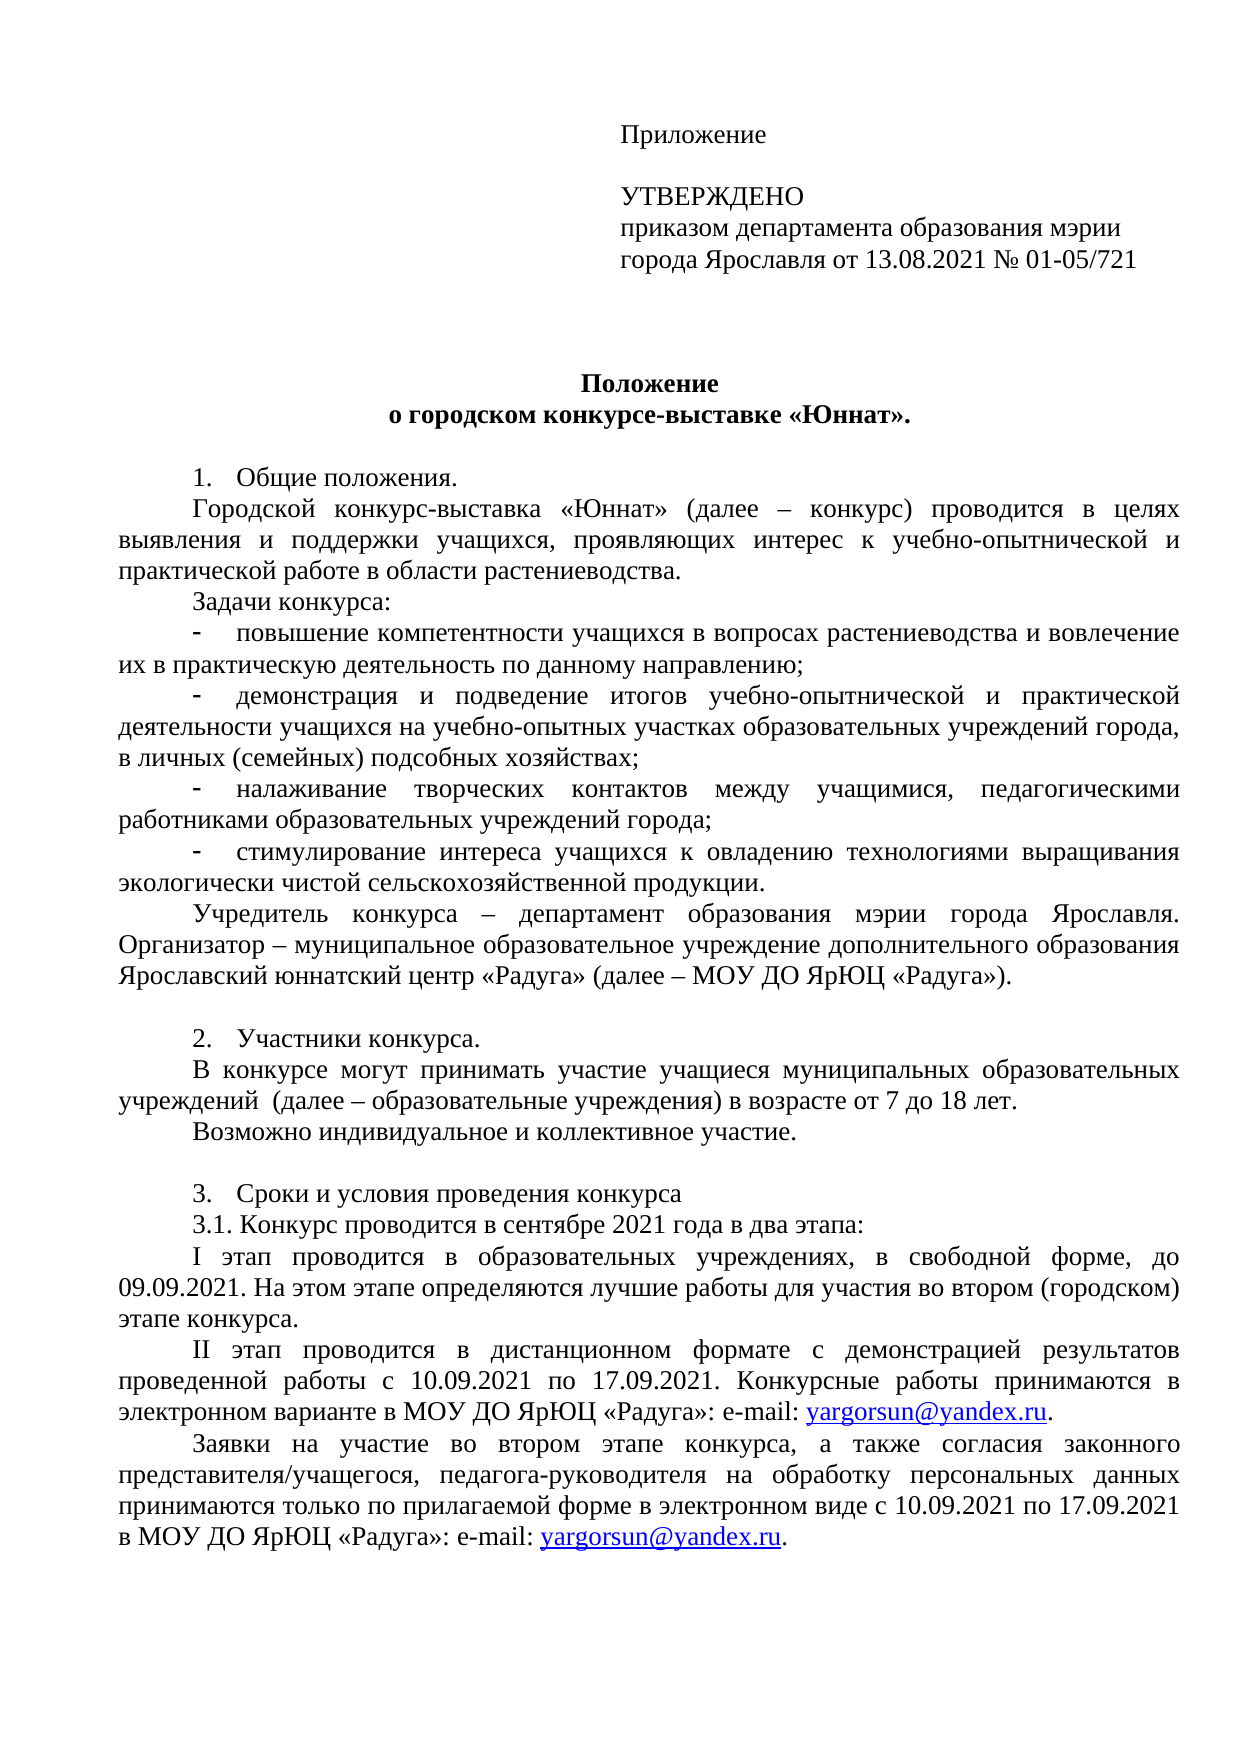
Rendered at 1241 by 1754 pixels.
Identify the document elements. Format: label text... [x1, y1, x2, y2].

text Приложение [118, 118, 1181, 149]
text 3.1. Конкурс проводится в сентябре 2021 года в два этапа: [118, 1209, 1181, 1240]
text о городском конкурсе-выставке «Юннат». [118, 398, 1181, 429]
list В конкурсе могут принимать участие учащиеся муниципальных образовательных учреждений (далее – образовательные учреждения) в возрасте от 7 до 18 лет. [118, 1053, 1181, 1115]
list повышение компетентности учащихся в вопросах растениеводства и вовлечение их в практическую деятельность по данному направлению; [118, 616, 1181, 679]
list демонстрация и подведение итогов учебно-опытнической и практической деятельности учащихся на учебно-опытных участках образовательных учреждений города, в личных (семейных) подсобных хозяйствах; [118, 679, 1181, 772]
text города Ярославля от 13.08.2021 № 01-05/721 [118, 243, 1181, 274]
list стимулирование интереса учащихся к овладению технологиями выращивания экологически чистой сельскохозяйственной продукции. [118, 835, 1181, 897]
text приказом департамента образования мэрии [118, 212, 1181, 243]
text УТВЕРЖДЕНО [118, 180, 1181, 212]
text Городской конкурс-выставка «Юннат» (далее – конкурс) проводится в целях выявления и поддержки учащихся, проявляющих интерес к учебно-опытнической и практической работе в области растениеводства. [118, 492, 1181, 585]
text II этап проводится в дистанционном формате с демонстрацией результатов проведенной работы с 10.09.2021 по 17.09.2021. Конкурсные работы принимаются в электронном варианте в МОУ ДО ЯрЮЦ «Радуга»: e-mail: yargorsun@yandex.ru. [118, 1333, 1181, 1427]
list налаживание творческих контактов между учащимися, педагогическими работниками образовательных учреждений города; [118, 772, 1181, 835]
text Задачи конкурса: [118, 585, 1181, 616]
list Участники конкурса. [118, 1022, 1181, 1053]
text Учредитель конкурса – департамент образования мэрии города Ярославля. Организатор – муниципальное образовательное учреждение дополнительного образования Ярославский юннатский центр «Радуга» (далее – МОУ ДО ЯрЮЦ «Радуга»). [118, 897, 1181, 991]
list Сроки и условия проведения конкурса [118, 1177, 1181, 1209]
text Положение [118, 367, 1181, 398]
list Общие положения. [118, 461, 1181, 492]
text Заявки на участие во втором этапе конкурса, а также согласия законного представителя/учащегося, педагога-руководителя на обработку персональных данных принимаются только по прилагаемой форме в электронном виде с 10.09.2021 по 17.09.2021 в МОУ ДО ЯрЮЦ «Радуга»: e-mail: yargorsun@yandex.ru. [118, 1427, 1181, 1551]
text I этап проводится в образовательных учреждениях, в свободной форме, до 09.09.2021. На этом этапе определяются лучшие работы для участия во втором (городском) этапе конкурса. [118, 1240, 1181, 1333]
text Возможно индивидуальное и коллективное участие. [118, 1115, 1181, 1146]
